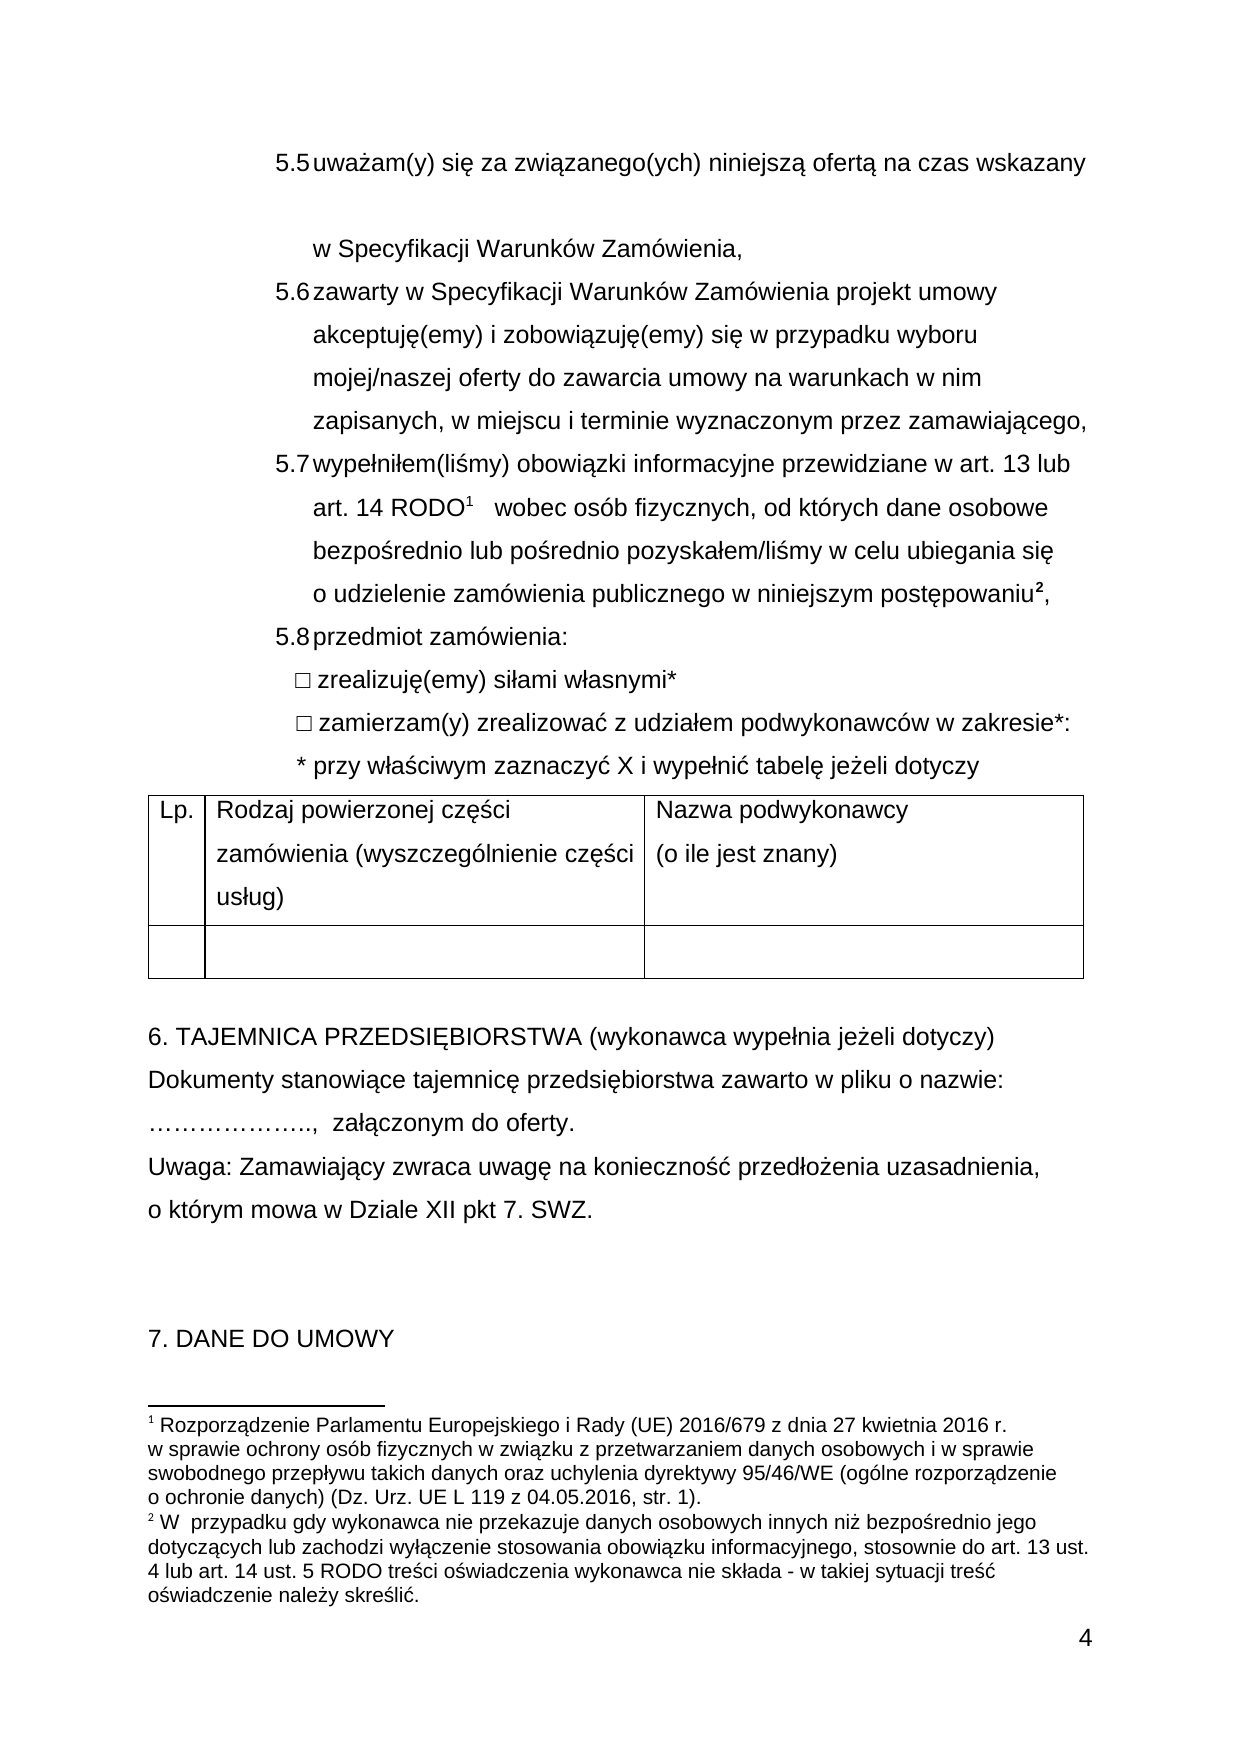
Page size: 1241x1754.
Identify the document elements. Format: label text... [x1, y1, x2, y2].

table_cell [645, 926, 1083, 978]
text □ zamierzam(y) zrealizować z udziałem podwykonawców w zakresie*: [260, 708, 1093, 737]
table_header Lp. [149, 796, 204, 925]
text 6. TAJEMNICA PRZEDSIĘBIORSTWA (wykonawca wypełnia jeżeli dotyczy) [148, 1022, 1093, 1051]
list zawarty w Specyfikacji Warunków Zamówienia projekt umowy akceptuję(emy) i zobowiązuję(emy) się w przypadku wyboru mojej/naszej oferty do zawarcia umowy na warunkach w nim zapisanych, w miejscu i terminie wyznaczonym przez zamawiającego, [275, 277, 1093, 435]
table_header Rodzaj powierzonej części zamówienia (wyszczególnienie części usług) [206, 796, 644, 925]
list uważam(y) się za związanego(ych) niniejszą ofertą na czas wskazany w Specyfikacji Warunków Zamówienia, [275, 148, 1093, 263]
list przedmiot zamówienia: [275, 622, 1093, 651]
text * przy właściwym zaznaczyć X i wypełnić tabelę jeżeli dotyczy [260, 751, 1093, 780]
text Uwaga: Zamawiający zwraca uwagę na konieczność przedłożenia uzasadnienia, o którym mowa w Dziale XII pkt 7. SWZ. [148, 1152, 1093, 1223]
list wypełniłem(liśmy) obowiązki informacyjne przewidziane w art. 13 lub art. 14 RODO wobec osób fizycznych, od których dane osobowe bezpośrednio lub pośrednio pozyskałem/liśmy w celu ubiegania się o udzielenie zamówienia publicznego w niniejszym postępowaniu, [275, 449, 1093, 608]
text Dokumenty stanowiące tajemnicę przedsiębiorstwa zawarto w pliku o nazwie: ……………….., załączonym do oferty. [148, 1065, 1093, 1137]
table_cell [149, 926, 204, 978]
table_header Nazwa podwykonawcy (o ile jest znany) [645, 796, 1083, 925]
text 7. DANE DO UMOWY [148, 1324, 1093, 1353]
table_cell [206, 926, 644, 978]
text □ zrealizuję(emy) siłami własnymi* [221, 665, 1093, 694]
